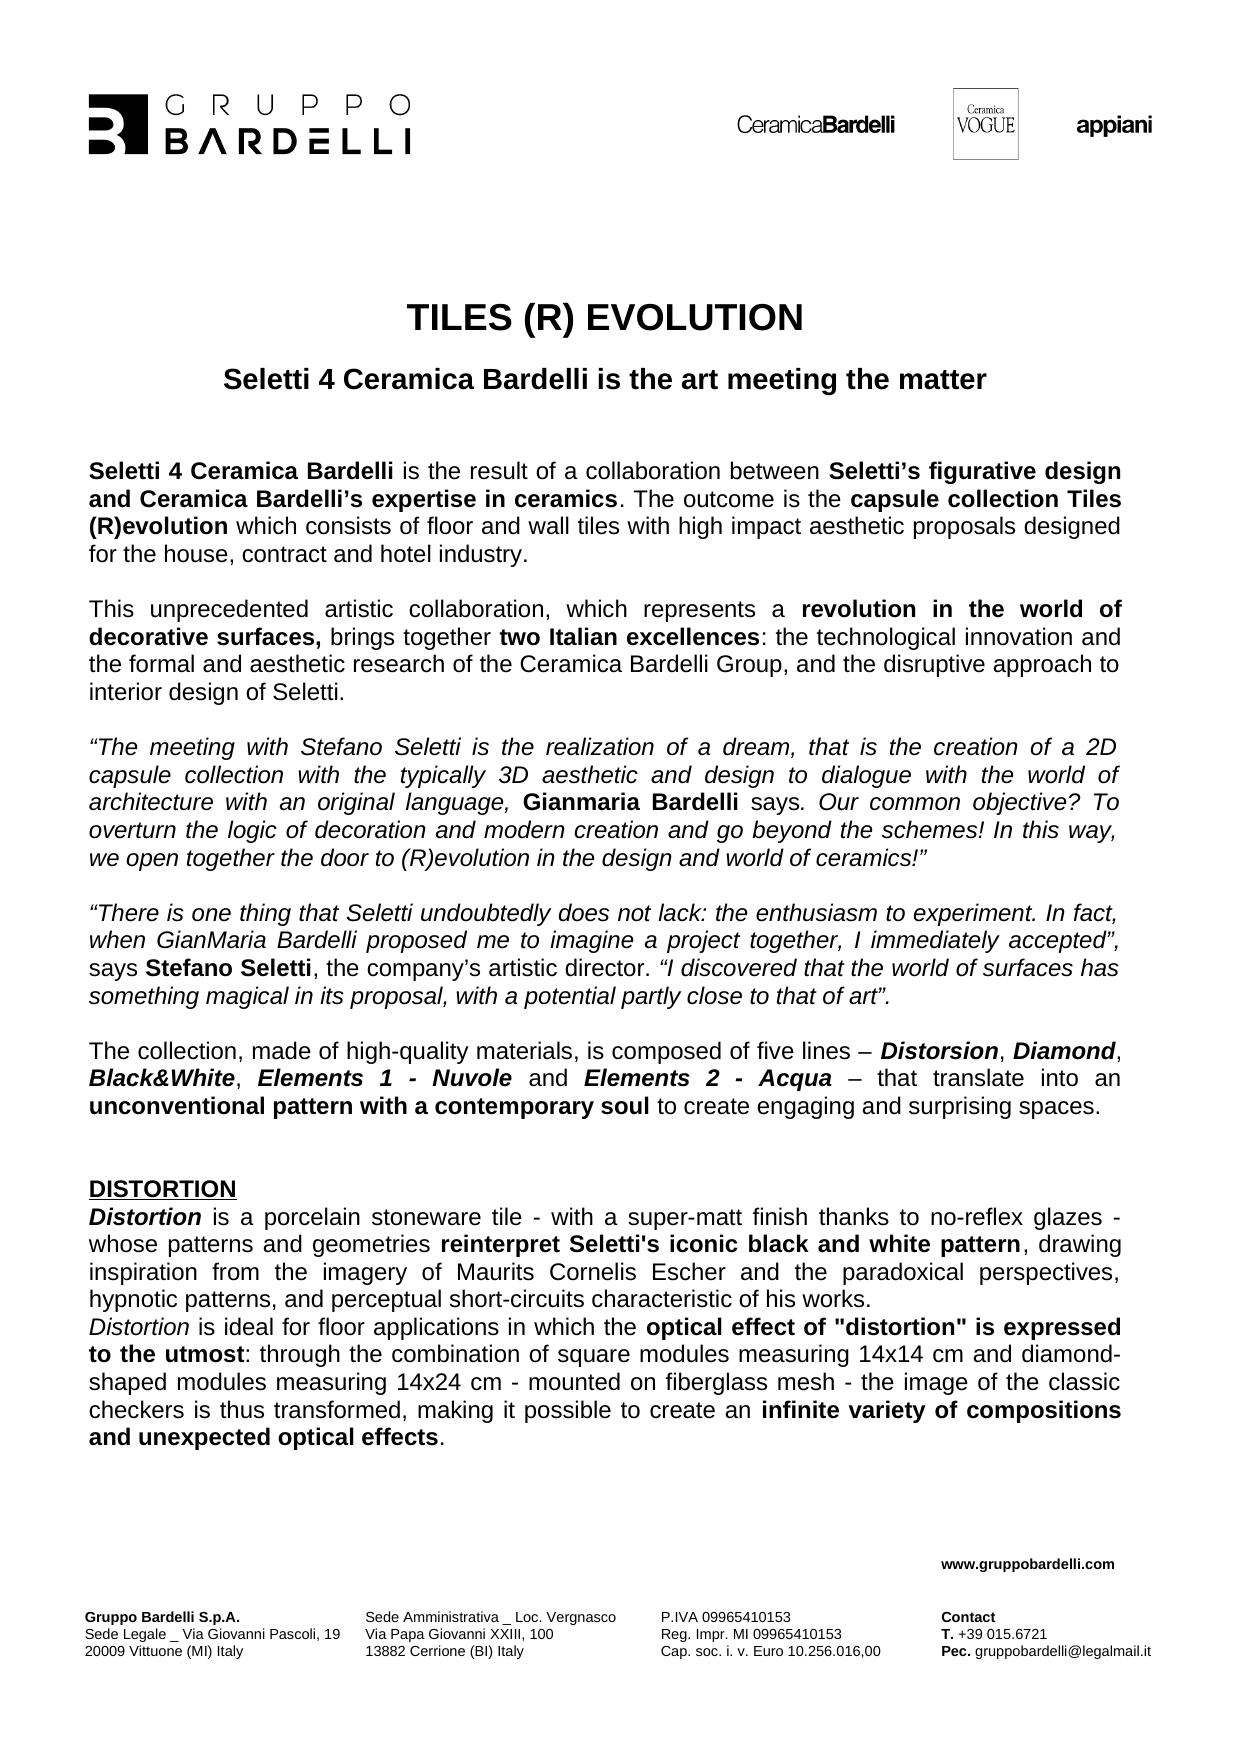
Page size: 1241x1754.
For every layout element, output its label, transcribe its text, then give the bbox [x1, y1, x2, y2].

text DISTORTION [89, 1175, 1122, 1202]
picture [88, 88, 1152, 160]
text Distortion is a porcelain stoneware tile - with a super-matt finish thanks to no-reflex glazes - whose patterns and geometries reinterpret Seletti's iconic black and white pattern, drawing inspiration from the imagery of Maurits Cornelis Escher and the paradoxical perspectives, hypnotic patterns, and perceptual short-circuits characteristic of his works. [89, 1202, 1122, 1313]
text Seletti 4 Ceramica Bardelli is the result of a collaboration between Seletti’s figurative design and Ceramica Bardelli’s expertise in ceramics. The outcome is the capsule collection Tiles (R)evolution which consists of floor and wall tiles with high impact aesthetic proposals designed for the house, contract and hotel industry. [89, 457, 1122, 567]
text “The meeting with Stefano Seletti is the realization of a dream, that is the creation of a 2D capsule collection with the typically 3D aesthetic and design to dialogue with the world of architecture with an original language, Gianmaria Bardelli says. Our common objective? To overturn the logic of decoration and modern creation and go beyond the schemes! In this way, we open together the door to (R)evolution in the design and world of ceramics!” [89, 733, 1122, 871]
text TILES (R) EVOLUTION [89, 295, 1122, 338]
text The collection, made of high-quality materials, is composed of five lines – Distorsion, Diamond, Black&White, Elements 1 - Nuvole and Elements 2 - Acqua – that translate into an unconventional pattern with a contemporary soul to create engaging and surprising spaces. [89, 1037, 1122, 1119]
text Seletti 4 Ceramica Bardelli is the art meeting the matter [89, 362, 1122, 396]
text “There is one thing that Seletti undoubtedly does not lack: the enthusiasm to experiment. In fact, when GianMaria Bardelli proposed me to imagine a project together, I immediately accepted”, says Stefano Seletti, the company’s artistic director. “I discovered that the world of surfaces has something magical in its proposal, with a potential partly close to that of art”. [89, 899, 1122, 1009]
text This unprecedented artistic collaboration, which represents a revolution in the world of decorative surfaces, brings together two Italian excellences: the technological innovation and the formal and aesthetic research of the Ceramica Bardelli Group, and the disruptive approach to interior design of Seletti. [89, 595, 1122, 706]
text Distortion is ideal for floor applications in which the optical effect of "distortion" is expressed to the utmost: through the combination of square modules measuring 14x14 cm and diamond-shaped modules measuring 14x24 cm - mounted on fiberglass mesh - the image of the classic checkers is thus transformed, making it possible to create an infinite variety of compositions and unexpected optical effects. [89, 1313, 1122, 1451]
